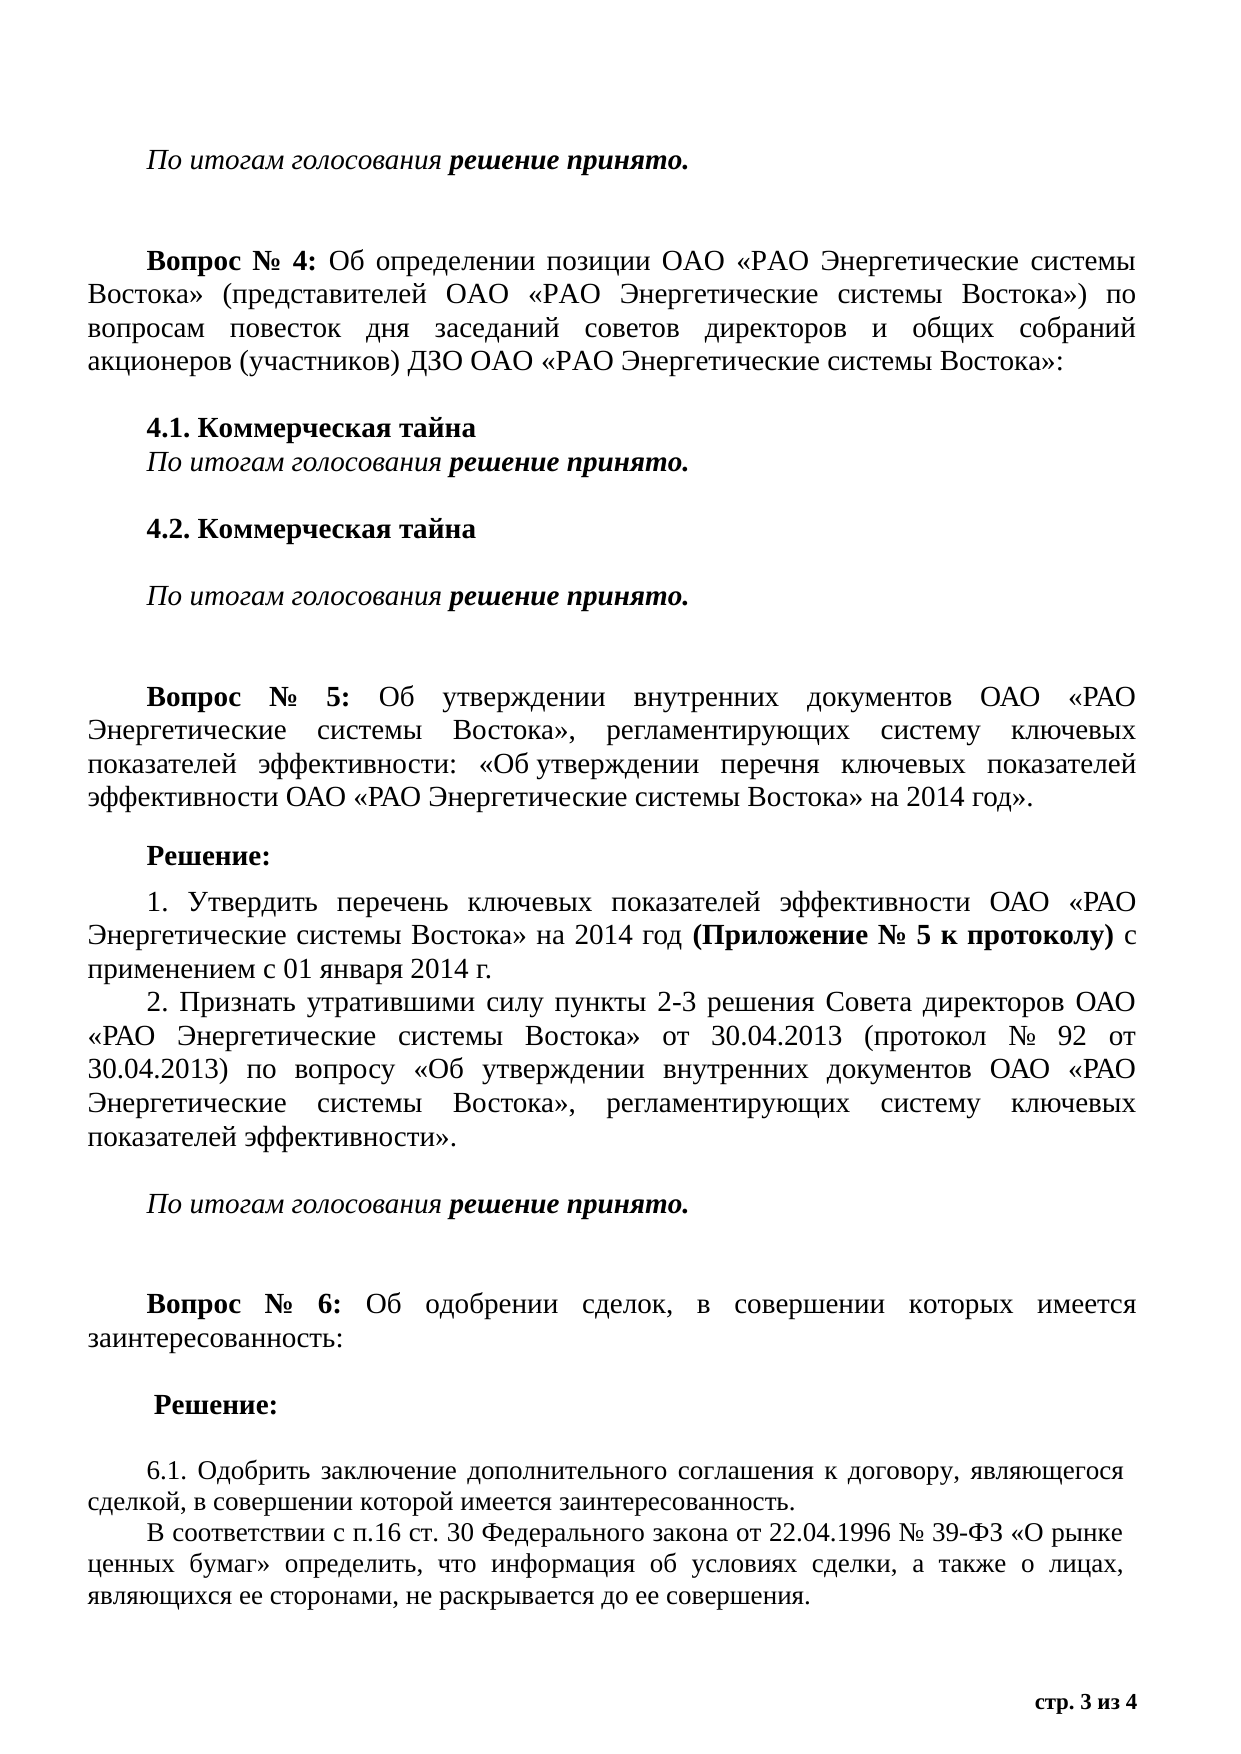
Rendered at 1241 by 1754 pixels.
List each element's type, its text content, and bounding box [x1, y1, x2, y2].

text Решение: [87, 1387, 1137, 1421]
text 6.1. Одобрить заключение дополнительного соглашения к договору, являющегося сделкой, в совершении которой имеется заинтересованность. [87, 1454, 1125, 1516]
text 1. Утвердить перечень ключевых показателей эффективности ОАО «РАО Энергетические системы Востока» на 2014 год (Приложение № 5 к протоколу) с применением с 01 января 2014 г. [87, 884, 1137, 984]
text 2. Признать утратившими силу пункты 2-3 решения Совета директоров ОАО «РАО Энергетические системы Востока» от 30.04.2013 (протокол № 92 от 30.04.2013) по вопросу «Об утверждении внутренних документов ОАО «РАО Энергетические системы Востока», регламентирующих систему ключевых показателей эффективности». [87, 984, 1137, 1152]
text По итогам голосования решение принято. [87, 142, 1137, 176]
text По итогам голосования решение принято. [87, 578, 1137, 612]
text По итогам голосования решение принято. [87, 444, 1137, 477]
text Вопрос № 6: Об одобрении сделок, в совершении которых имеется заинтересованность: [87, 1286, 1137, 1353]
text Вопрос № 4: Об определении позиции ОАО «РАО Энергетические системы Востока» (представителей ОАО «РАО Энергетические системы Востока») по вопросам повесток дня заседаний советов директоров и общих собраний акционеров (участников) ДЗО ОАО «РАО Энергетические системы Востока»: [87, 243, 1137, 377]
text 4.1. Коммерческая тайна [87, 410, 1137, 444]
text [87, 1516, 1125, 1610]
text 4.2. Коммерческая тайна [87, 511, 1137, 544]
text По итогам голосования решение принято. [87, 1186, 1137, 1219]
text Вопрос № 5: Об утверждении внутренних документов ОАО «РАО Энергетические системы Востока», регламентирующих систему ключевых показателей эффективности: «Об утверждении перечня ключевых показателей эффективности ОАО «РАО Энергетические системы Востока» на 2014 год». [87, 679, 1137, 813]
text Решение: [87, 838, 1137, 871]
